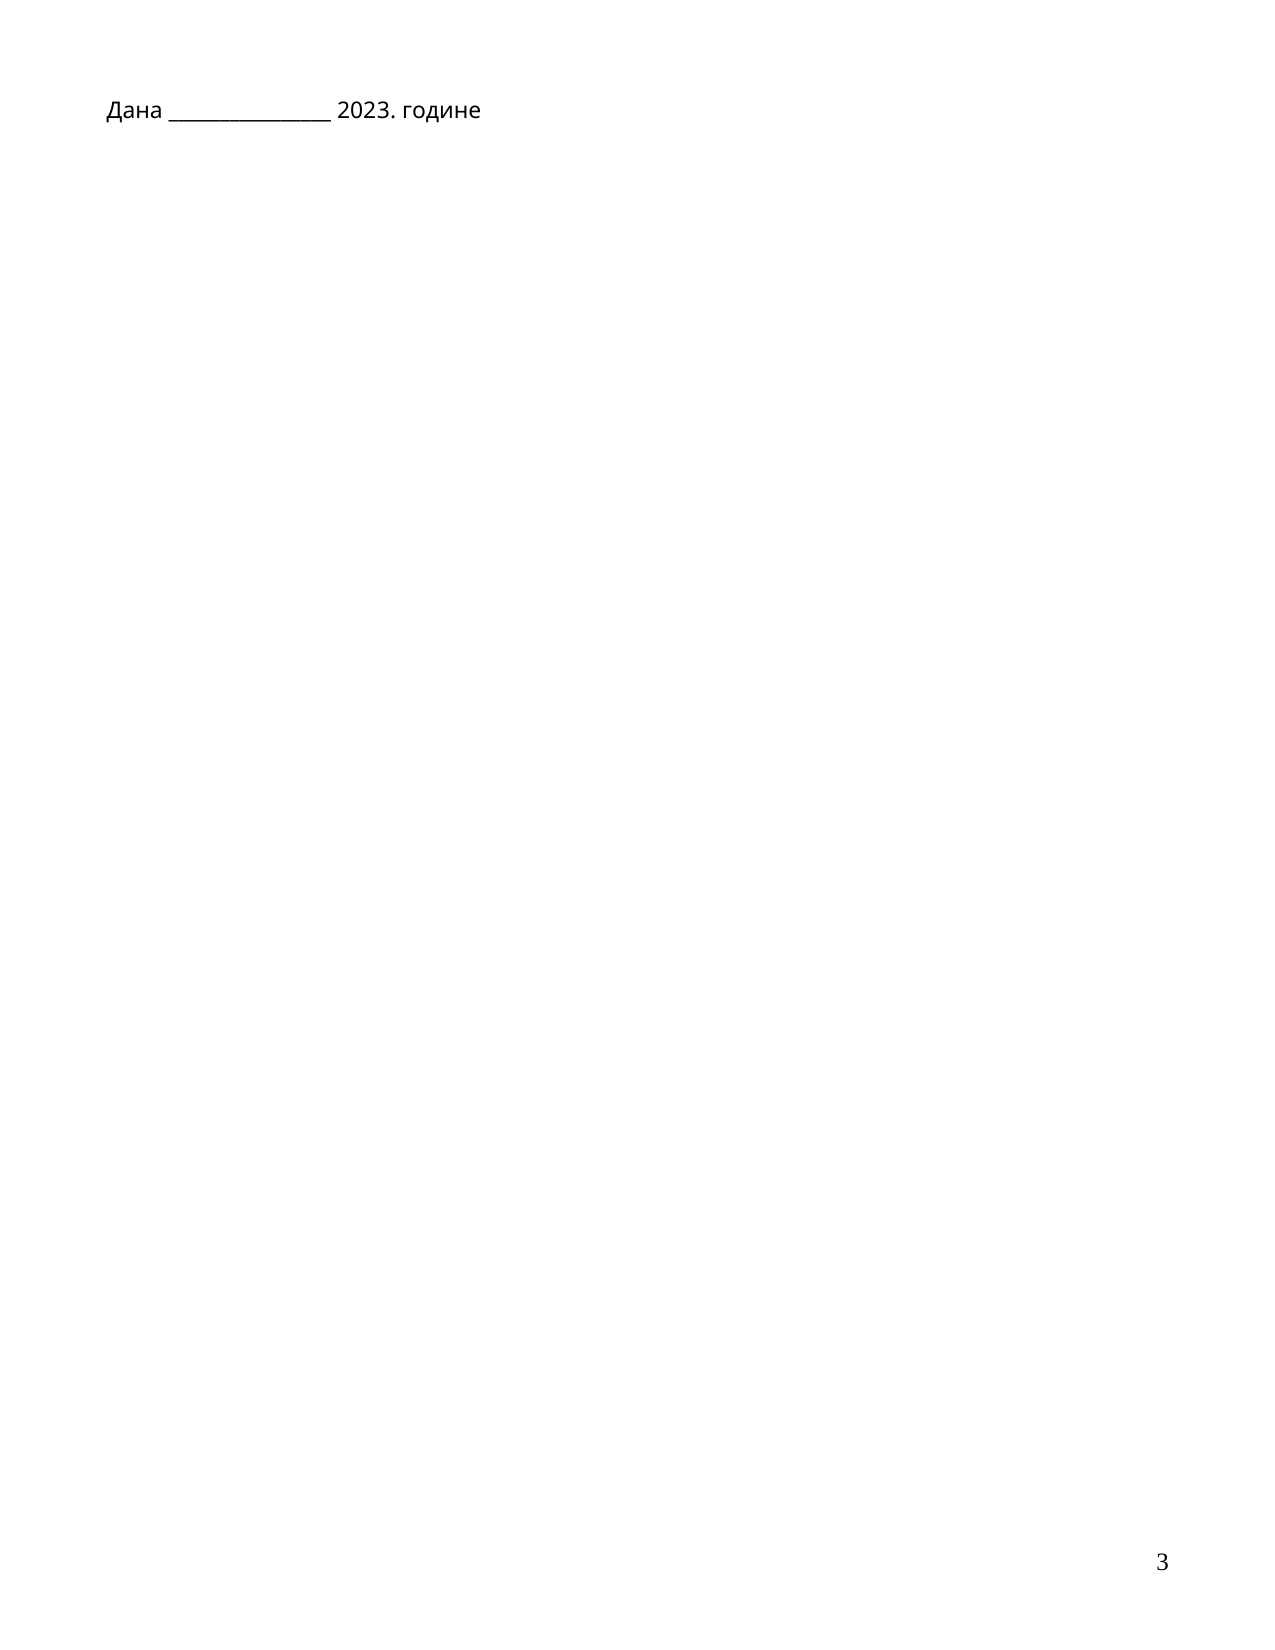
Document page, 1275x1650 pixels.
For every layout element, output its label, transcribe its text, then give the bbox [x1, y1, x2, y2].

text Дана ________________ 2023. године [106, 94, 1169, 125]
